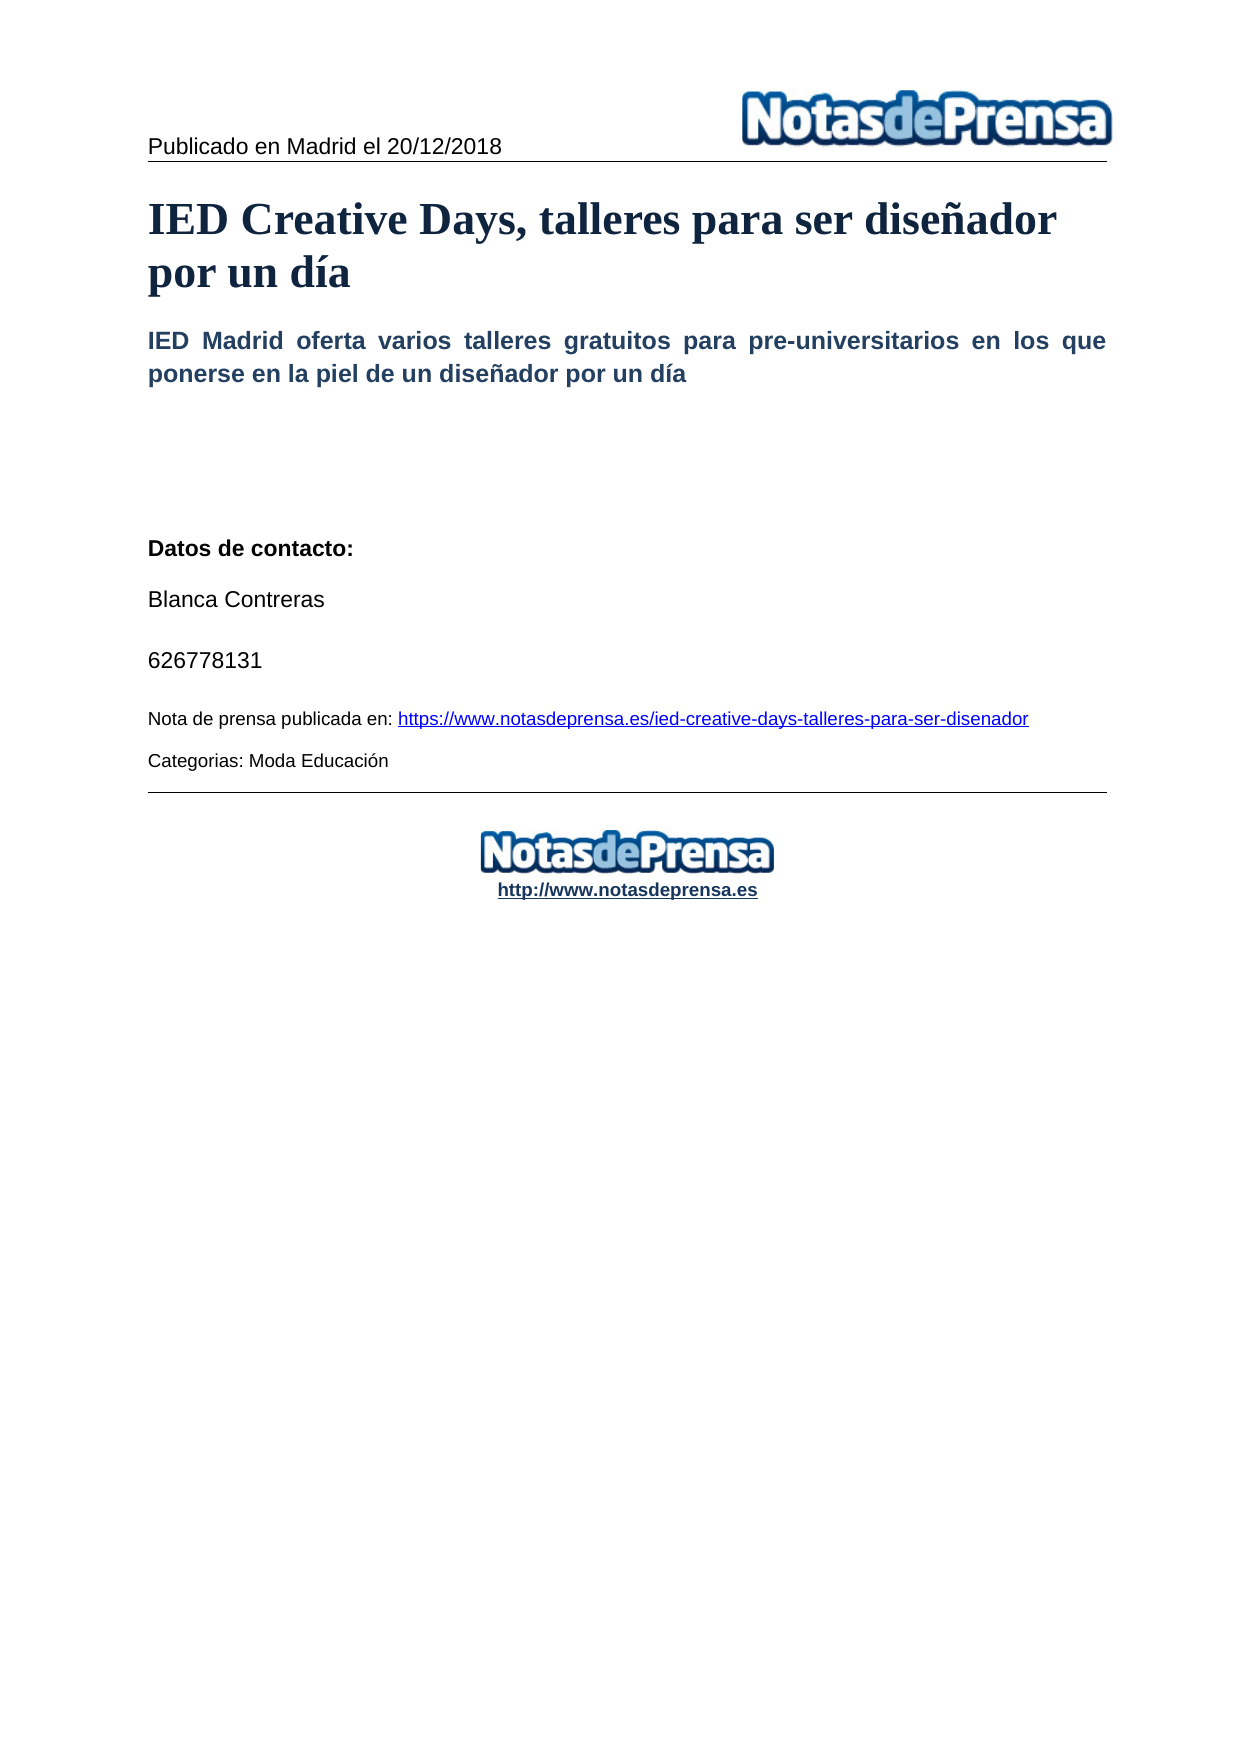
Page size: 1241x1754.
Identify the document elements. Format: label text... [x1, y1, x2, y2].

text Categorias: Moda Educación [148, 750, 1107, 771]
subtitle IED Creative Days, talleres para ser diseñador por un día [148, 192, 1107, 297]
picture [480, 829, 775, 875]
text Blanca Contreras [148, 586, 1063, 613]
text Nota de prensa publicada en: https://www.notasdeprensa.es/ied-creative-days-talleres-para-ser-disenador [148, 707, 1107, 729]
text 626778131 [148, 647, 1063, 673]
subtitle IED Madrid oferta varios talleres gratuitos para pre-universitarios en los que ponerse en la piel de un diseñador por un día [148, 326, 1107, 388]
text Publicado en Madrid el 20/12/2018 [148, 133, 1107, 161]
picture [742, 90, 1113, 148]
text http://www.notasdeprensa.es [148, 879, 1107, 901]
text Datos de contacto: [148, 535, 1107, 562]
